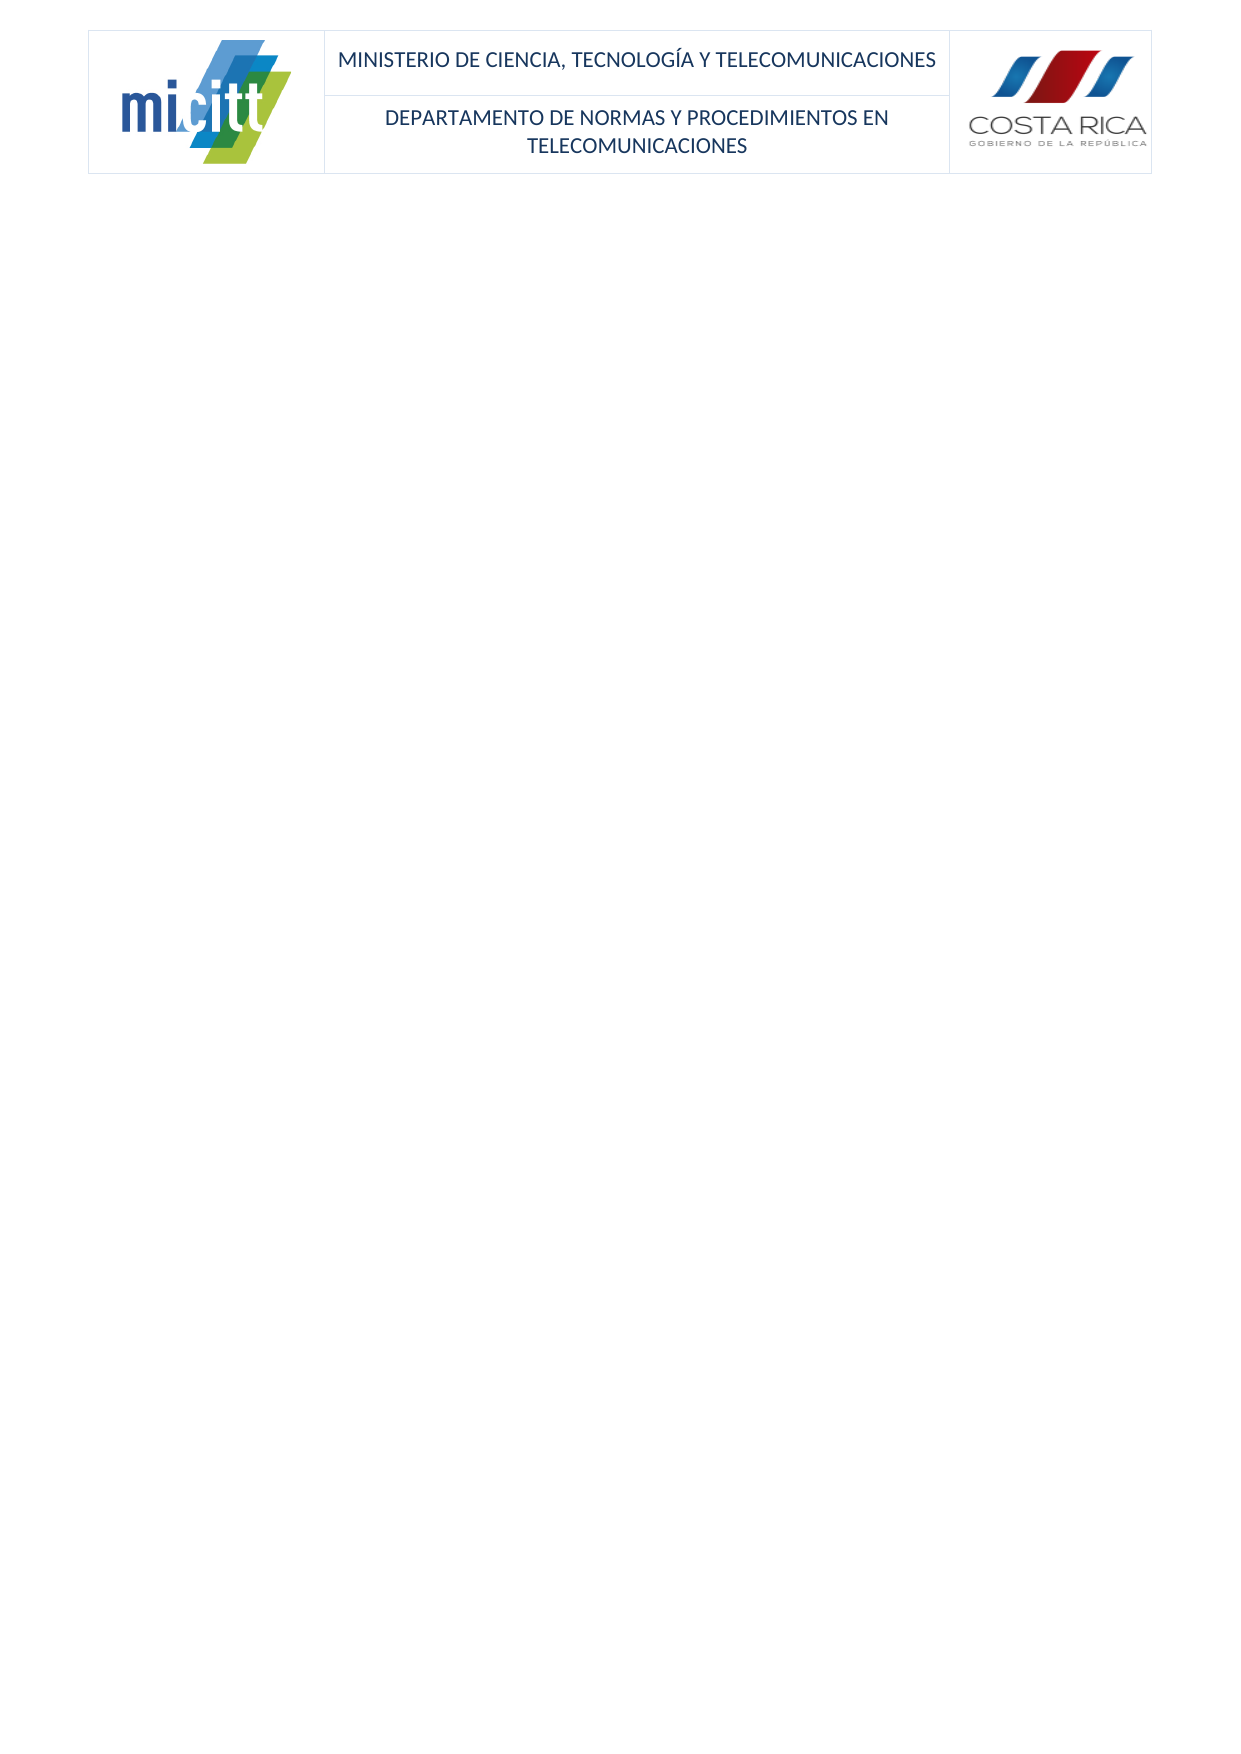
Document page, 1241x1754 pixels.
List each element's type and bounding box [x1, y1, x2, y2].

picture [122, 40, 292, 164]
picture [956, 36, 1152, 161]
